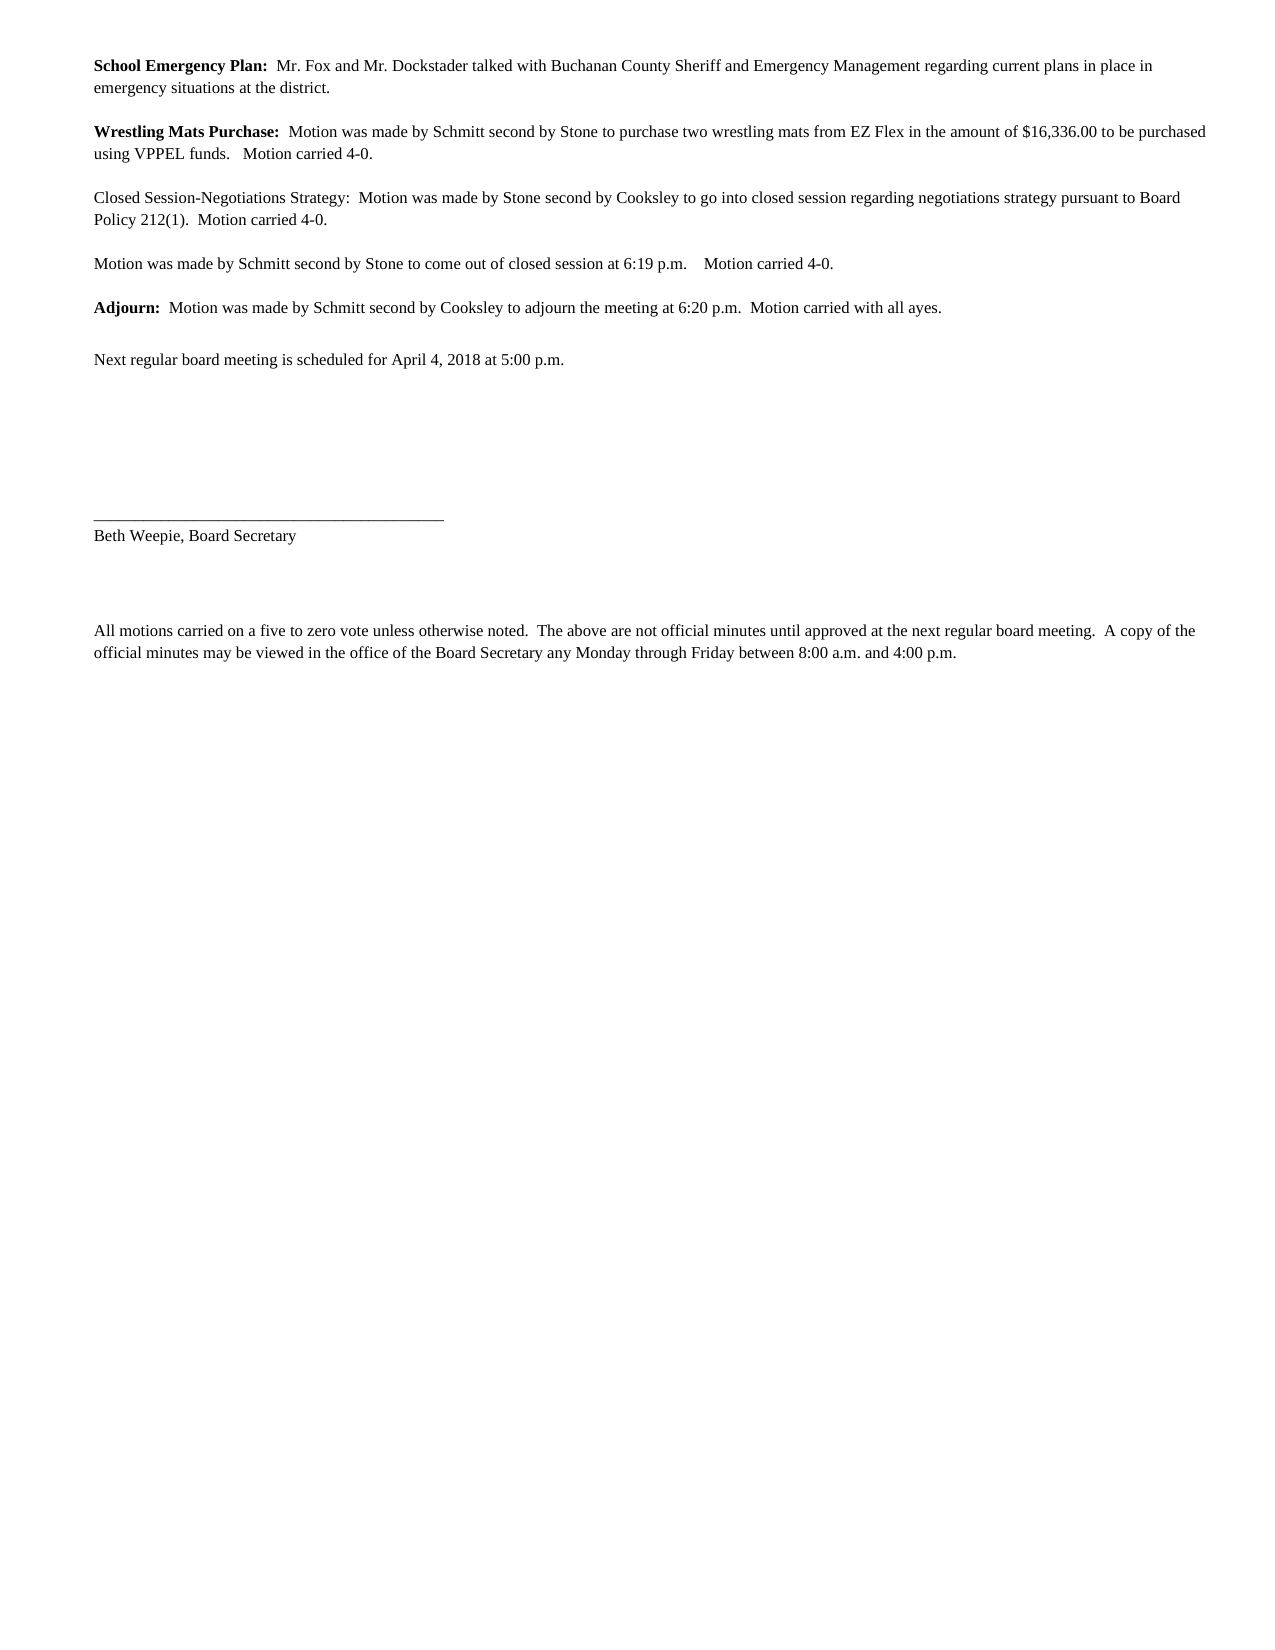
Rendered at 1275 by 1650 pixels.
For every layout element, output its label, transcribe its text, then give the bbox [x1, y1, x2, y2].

text All motions carried on a five to zero vote unless otherwise noted. The above are not official minutes until approved at the next regular board meeting. A copy of the official minutes may be viewed in the office of the Board Secretary any Monday through Friday between 8:00 a.m. and 4:00 p.m. [94, 621, 1209, 662]
text Next regular board meeting is scheduled for April 4, 2018 at 5:00 p.m. [94, 350, 1209, 369]
text __________________________________________ [94, 504, 1209, 523]
text Adjourn: Motion was made by Schmitt second by Cooksley to adjourn the meeting at 6:20 p.m. Motion carried with all ayes. [94, 298, 1209, 317]
text School Emergency Plan: Mr. Fox and Mr. Dockstader talked with Buchanan County Sheriff and Emergency Management regarding current plans in place in emergency situations at the district. [94, 56, 1209, 97]
text Motion was made by Schmitt second by Stone to come out of closed session at 6:19 p.m. Motion carried 4-0. [94, 254, 1209, 273]
text Wrestling Mats Purchase: Motion was made by Schmitt second by Stone to purchase two wrestling mats from EZ Flex in the amount of $16,336.00 to be purchased using VPPEL funds. Motion carried 4-0. [94, 122, 1209, 163]
text Beth Weepie, Board Secretary [94, 526, 1209, 545]
text Closed Session-Negotiations Strategy: Motion was made by Stone second by Cooksley to go into closed session regarding negotiations strategy pursuant to Board Policy 212(1). Motion carried 4-0. [94, 188, 1209, 229]
